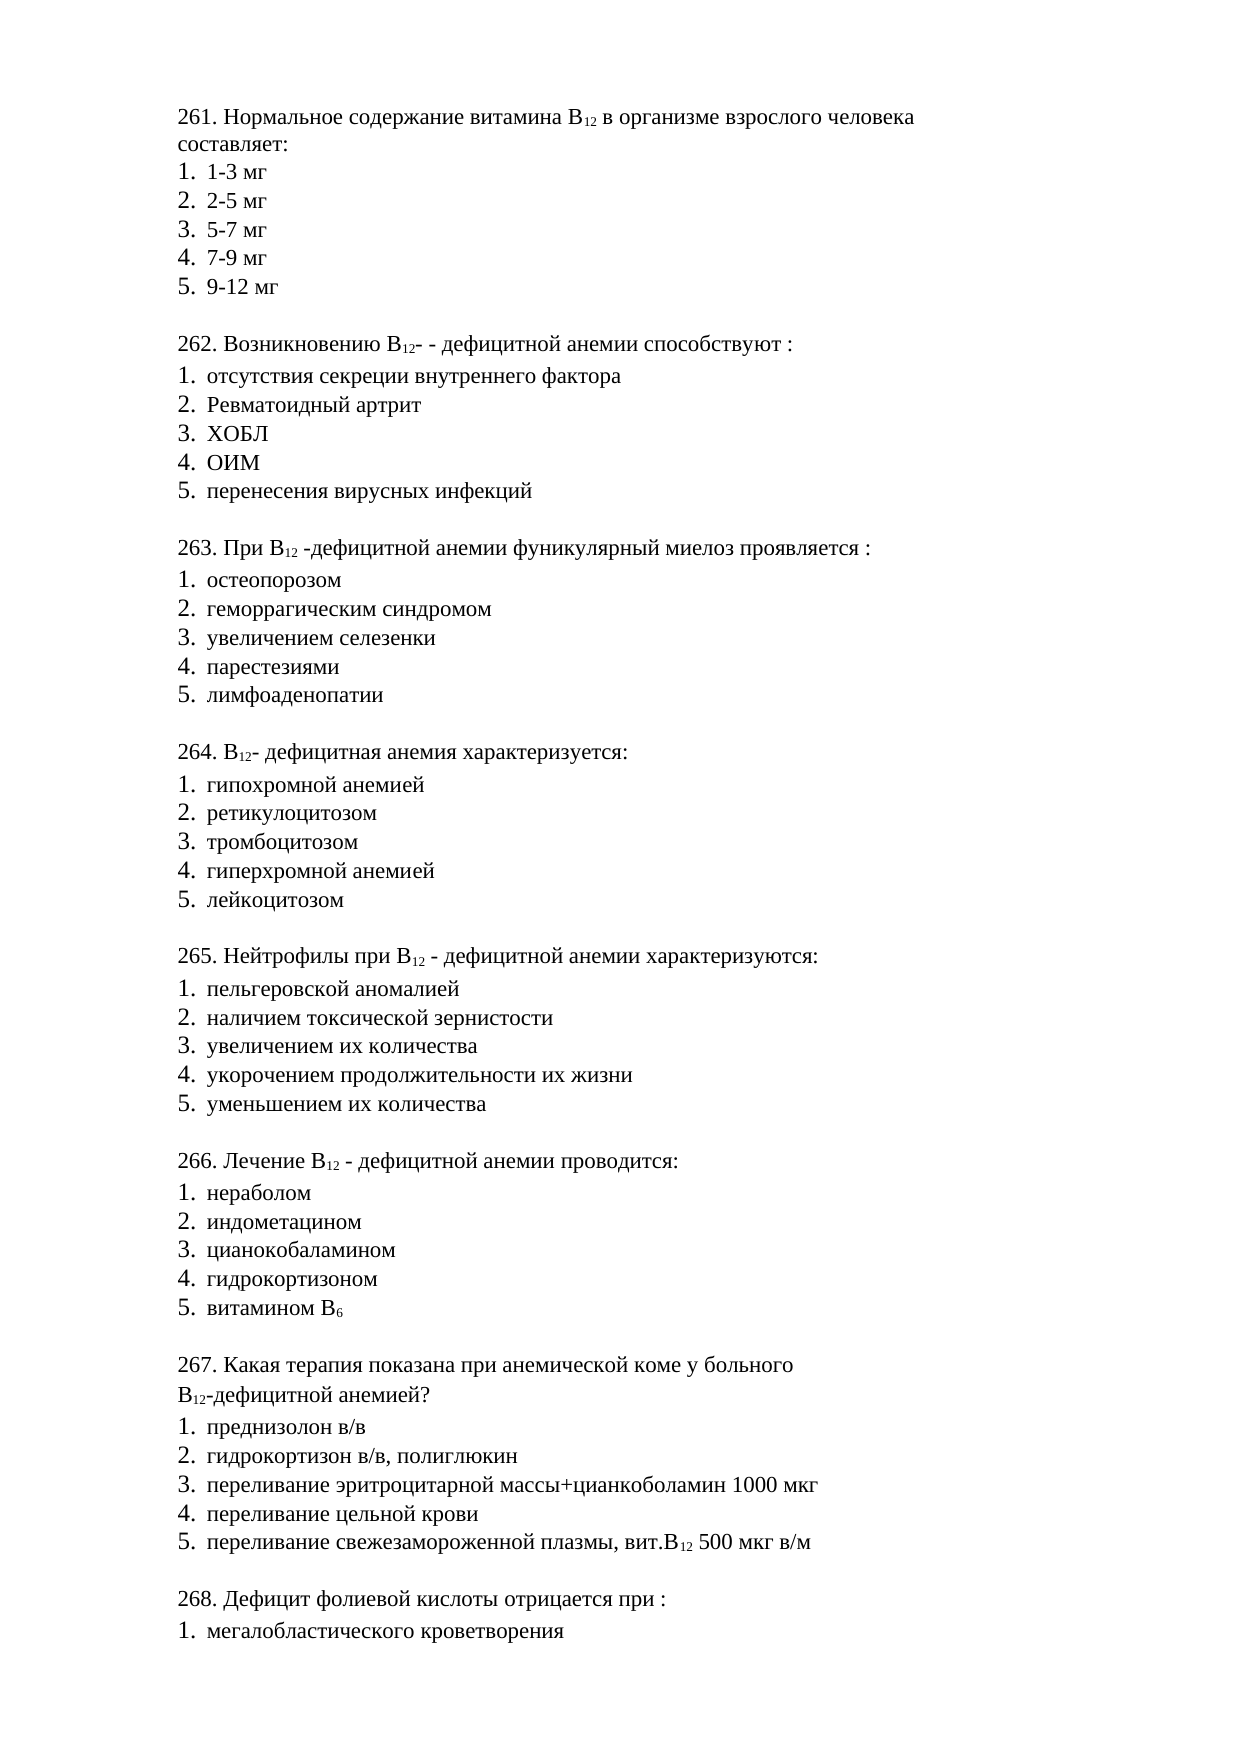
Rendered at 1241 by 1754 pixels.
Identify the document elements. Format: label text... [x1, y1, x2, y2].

list 2-5 мг [177, 185, 1152, 214]
list 9-12 мг [177, 271, 1152, 300]
list гидрокортизоном [177, 1263, 1152, 1292]
list 5-7 мг [177, 214, 1152, 242]
list гиперхромной анемией [177, 855, 1152, 884]
list увеличением их количества [177, 1030, 1152, 1059]
list витамином В6 [177, 1292, 1152, 1321]
list ретикулоцитозом [177, 797, 1152, 826]
list пельгеровской аномалией [177, 973, 1152, 1002]
text 262. Возникновению В12- - дефицитной анемии способствуют : [177, 330, 1152, 356]
list остеопорозом [177, 564, 1152, 593]
list нераболом [177, 1177, 1152, 1206]
list преднизолон в/в [177, 1411, 1152, 1440]
list отсутствия секреции внутреннего фактора [177, 360, 1152, 389]
list укорочением продолжительности их жизни [177, 1059, 1152, 1088]
text 261. Нормальное содержание витамина В12 в организме взрослого человека [177, 103, 1152, 130]
list увеличением селезенки [177, 622, 1152, 651]
list Ревматоидный артрит [177, 389, 1152, 418]
list лимфоаденопатии [177, 679, 1152, 708]
list уменьшением их количества [177, 1088, 1152, 1117]
list геморрагическим синдромом [177, 593, 1152, 622]
list переливание цельной крови [177, 1498, 1152, 1526]
text 268. Дефицит фолиевой кислоты отрицается при : [177, 1585, 1152, 1612]
text 264. В12- дефицитная анемия характеризуется: [177, 738, 1152, 765]
list ХОБЛ [177, 418, 1152, 447]
text 265. Нейтрофилы при В12 - дефицитной анемии характеризуются: [177, 943, 1152, 969]
list гипохромной анемией [177, 769, 1152, 797]
list гидрокортизон в/в, полиглюкин [177, 1440, 1152, 1469]
text В12-дефицитной анемией? [177, 1381, 1152, 1407]
list переливание эритроцитарной массы+цианкоболамин 1000 мкг [177, 1469, 1152, 1498]
text составляет: [177, 130, 1152, 156]
list мегалобластического кроветворения [177, 1616, 1152, 1644]
list 1-3 мг [177, 156, 1152, 185]
list 7-9 мг [177, 242, 1152, 271]
list лейкоцитозом [177, 884, 1152, 912]
list ОИМ [177, 447, 1152, 475]
list цианокобаламином [177, 1234, 1152, 1263]
list перенесения вирусных инфекций [177, 475, 1152, 504]
list тромбоцитозом [177, 826, 1152, 855]
list наличием токсической зернистости [177, 1002, 1152, 1030]
list индометацином [177, 1206, 1152, 1234]
text 263. При В12 -дефицитной анемии фуникулярный миелоз проявляется : [177, 534, 1152, 561]
text 266. Лечение В12 - дефицитной анемии проводится: [177, 1147, 1152, 1173]
list парестезиями [177, 651, 1152, 679]
list переливание свежезамороженной плазмы, вит.В12 500 мкг в/м [177, 1526, 1152, 1555]
text 267. Какая терапия показана при анемической коме у больного [177, 1351, 1152, 1377]
